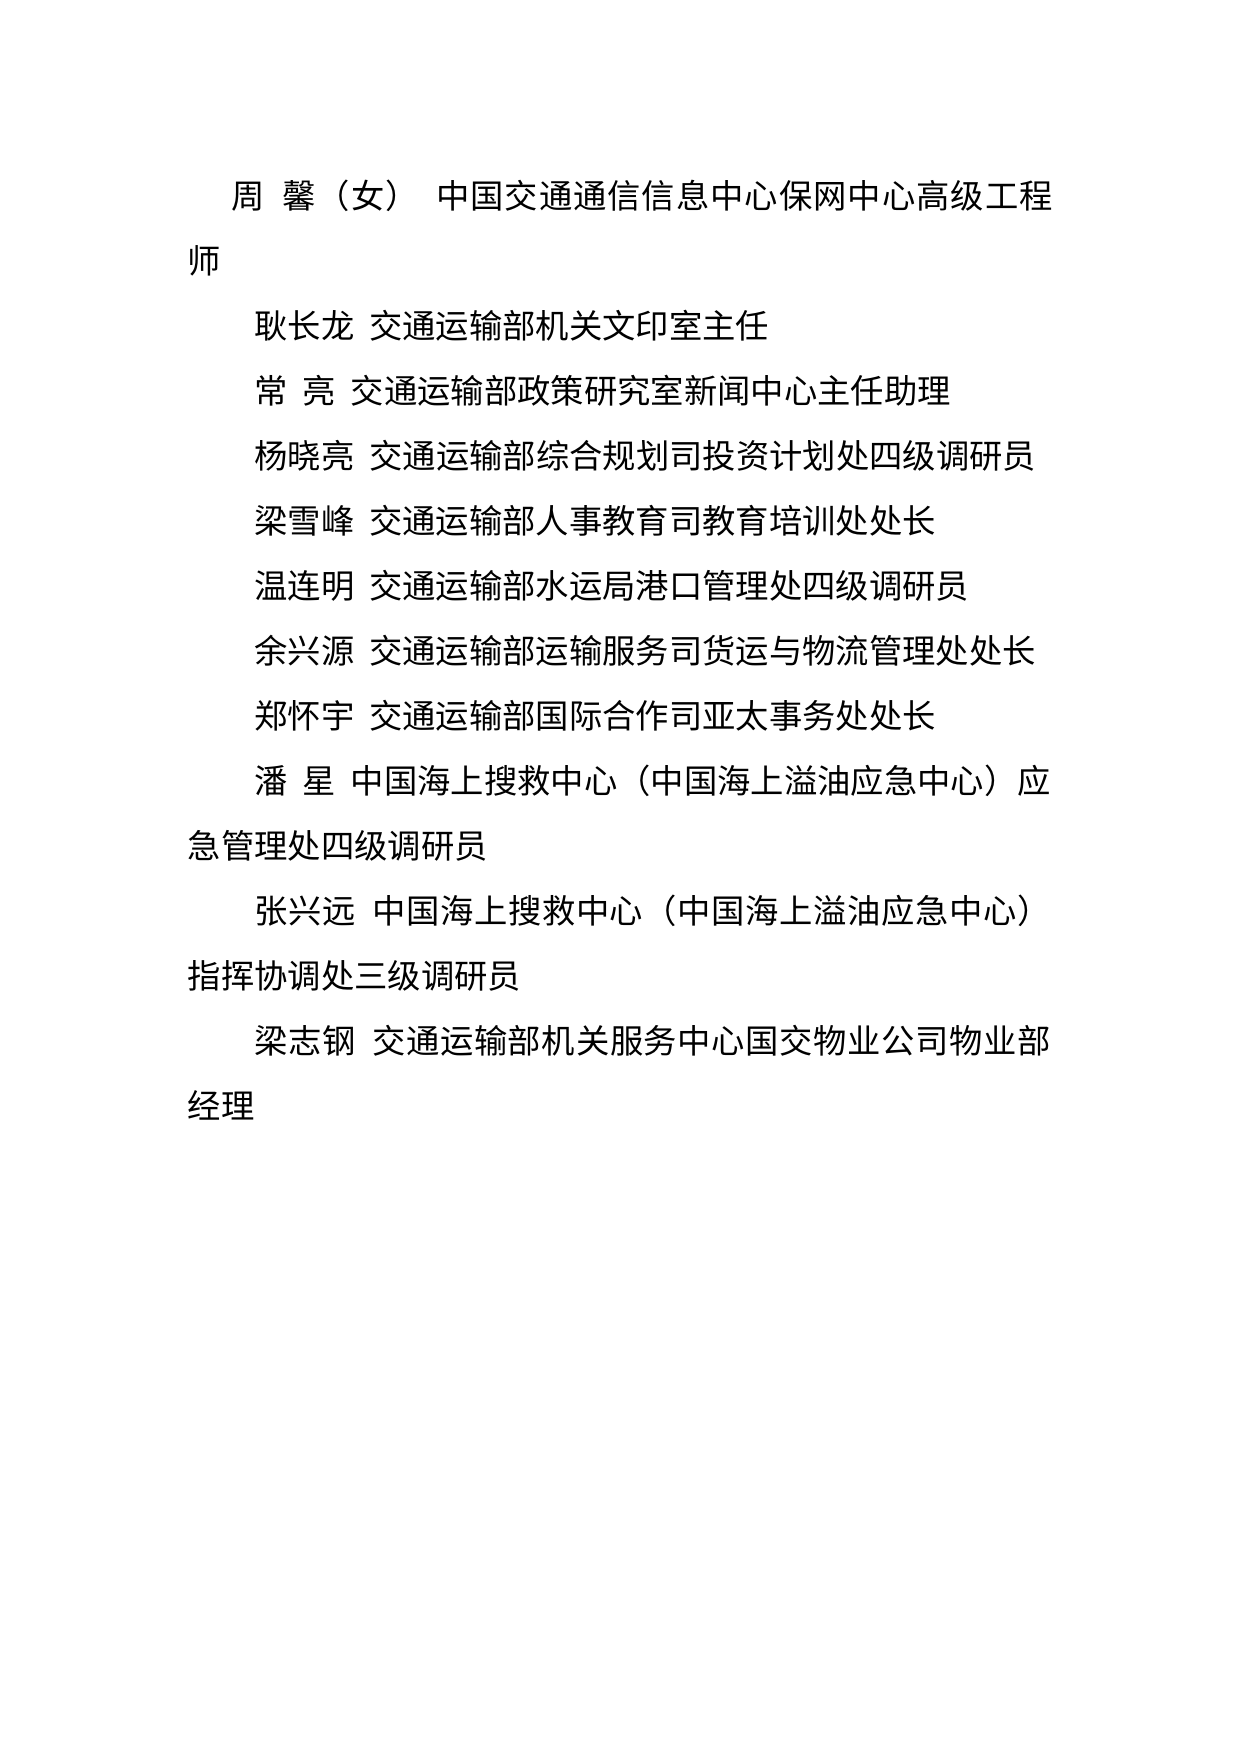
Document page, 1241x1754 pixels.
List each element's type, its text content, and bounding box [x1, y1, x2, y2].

text 耿长龙 交通运输部机关文印室主任 [187, 292, 1053, 357]
text 杨晓亮 交通运输部综合规划司投资计划处四级调研员 [187, 422, 1053, 487]
text 余兴源 交通运输部运输服务司货运与物流管理处处长 [187, 617, 1053, 682]
text 梁志钢 交通运输部机关服务中心国交物业公司物业部经理 [187, 1007, 1053, 1137]
text 周 馨（女） 中国交通通信信息中心保网中心高级工程师 [187, 162, 1053, 292]
text 潘 星 中国海上搜救中心（中国海上溢油应急中心）应急管理处四级调研员 [187, 747, 1053, 877]
text 郑怀宇 交通运输部国际合作司亚太事务处处长 [187, 682, 1053, 747]
text 张兴远 中国海上搜救中心（中国海上溢油应急中心）指挥协调处三级调研员 [187, 877, 1053, 1007]
text 温连明 交通运输部水运局港口管理处四级调研员 [187, 552, 1053, 617]
text 常 亮 交通运输部政策研究室新闻中心主任助理 [187, 357, 1053, 422]
text 梁雪峰 交通运输部人事教育司教育培训处处长 [187, 487, 1053, 552]
